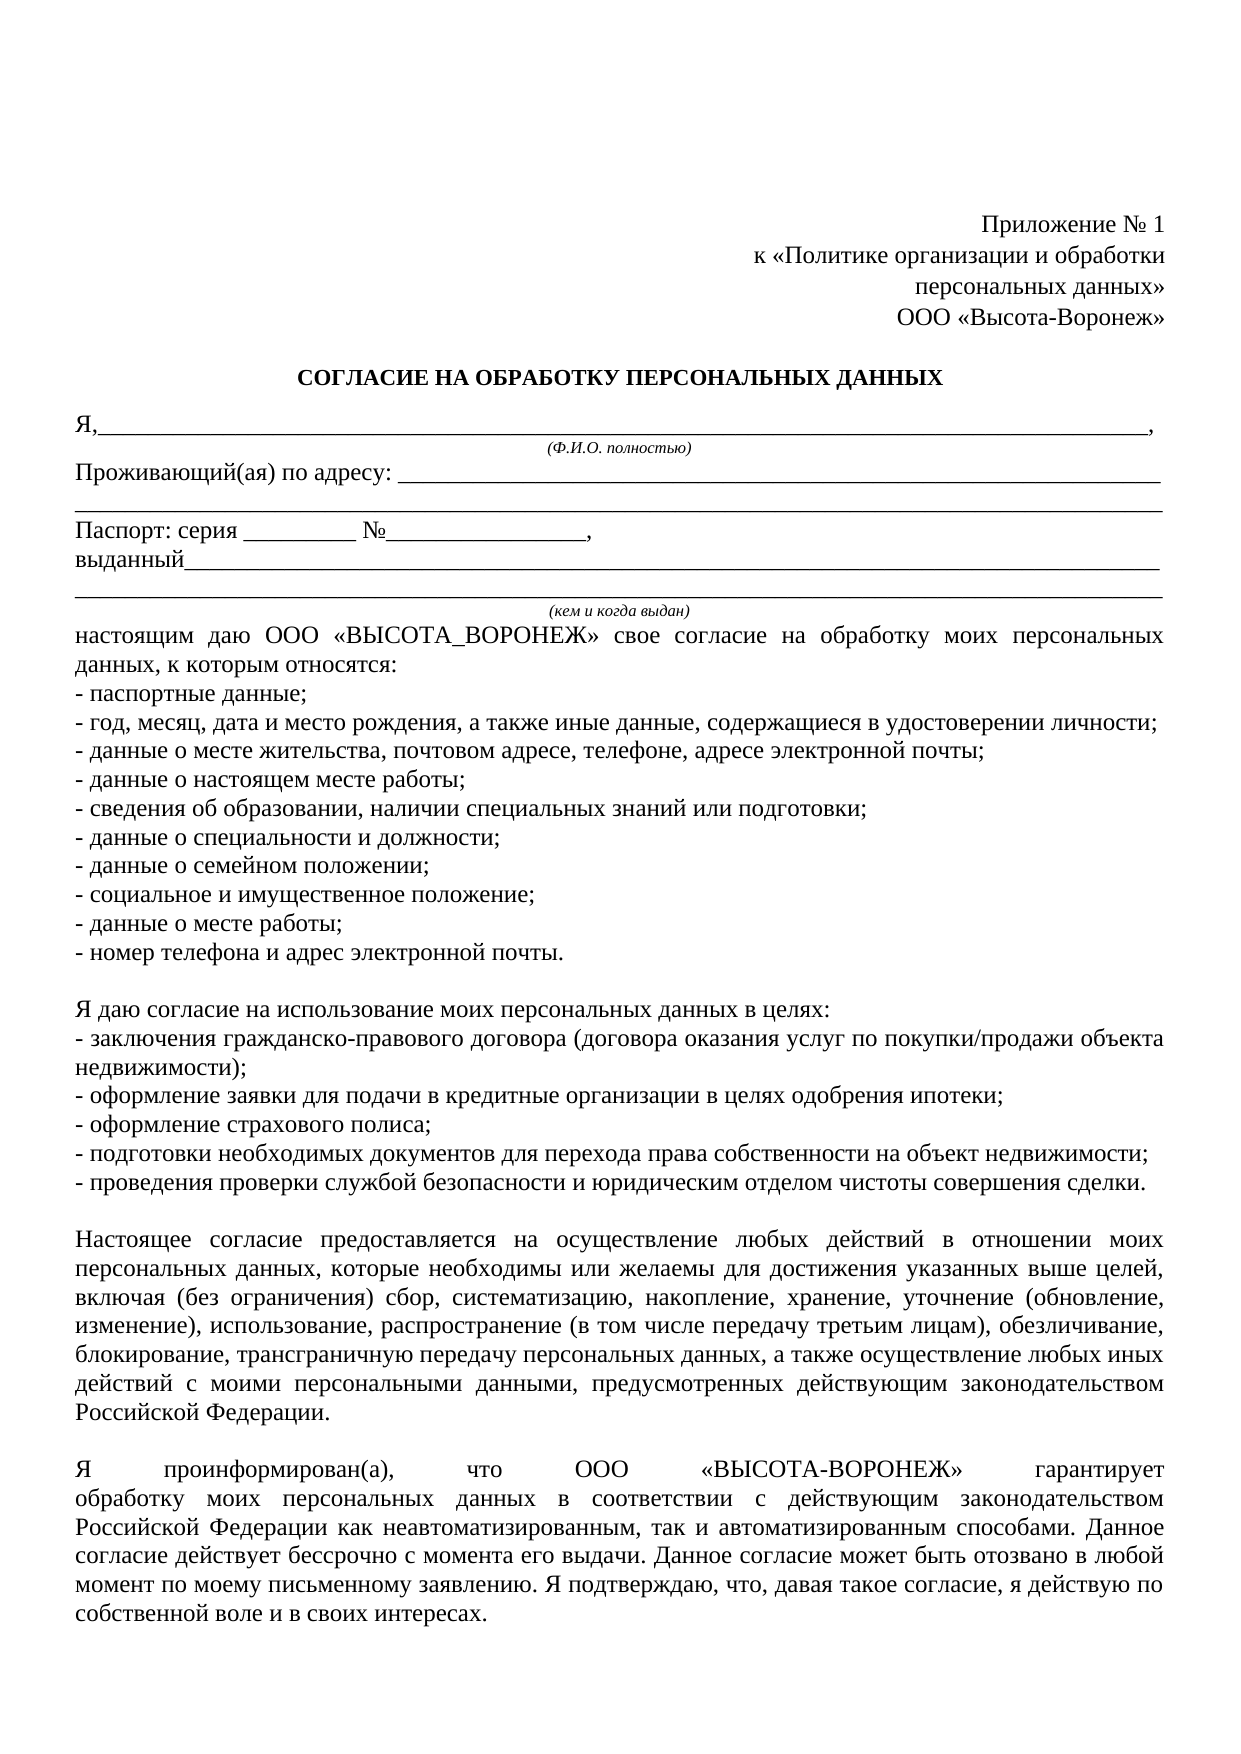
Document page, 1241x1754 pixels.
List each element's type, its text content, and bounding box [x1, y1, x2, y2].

text Я даю согласие на использование моих персональных данных в целях: [75, 994, 1165, 1023]
text Я,____________________________________________________________________________________, [75, 409, 1165, 438]
text СОГЛАСИЕ НА ОБРАБОТКУ ПЕРСОНАЛЬНЫХ ДАННЫХ [75, 364, 1165, 391]
text - данные о настоящем месте работы; [75, 764, 1165, 793]
text - данные о месте работы; [75, 908, 1165, 937]
text - оформление страхового полиса; [75, 1109, 1165, 1138]
text - проведения проверки службой безопасности и юридическим отделом чистоты совершения сделки. [75, 1167, 1165, 1195]
text - данные о месте жительства, почтовом адресе, телефоне, адресе электронной почты; [75, 735, 1165, 764]
text - заключения гражданско-правового договора (договора оказания услуг по покупки/продажи объекта недвижимости); [75, 1023, 1165, 1080]
text Настоящее согласие предоставляется на осуществление любых действий в отношении моих персональных данных, которые необходимы или желаемы для достижения указанных выше целей, включая (без ограничения) сбор, систематизацию, накопление, хранение, уточнение (обновление, изменение), использование, распространение (в том числе передачу третьим лицам), обезличивание, блокирование, трансграничную передачу персональных данных, а также осуществление любых иных действий с моими персональными данными, предусмотренных действующим законодательством Российской Федерации. [75, 1224, 1165, 1425]
text Приложение № 1 [75, 209, 1165, 238]
text Проживающий(ая) по адресу: _____________________________________________________________ [75, 457, 1165, 486]
text - подготовки необходимых документов для перехода права собственности на объект недвижимости; [75, 1138, 1165, 1167]
text - данные о специальности и должности; [75, 822, 1165, 850]
text Я проинформирован(а), что ООО «ВЫСОТА-ВОРОНЕЖ» гарантирует обработку моих персональных данных в соответствии с действующим законодательством Российской Федерации как неавтоматизированным, так и автоматизированным способами. Данное согласие действует бессрочно с момента его выдачи. Данное согласие может быть отозвано в любой момент по моему письменному заявлению. Я подтверждаю, что, давая такое согласие, я действую по собственной воле и в своих интересах. [75, 1454, 1165, 1627]
text - социальное и имущественное положение; [75, 879, 1165, 908]
text - сведения об образовании, наличии специальных знаний или подготовки; [75, 793, 1165, 822]
text персональных данных» [75, 271, 1165, 300]
text - номер телефона и адрес электронной почты. [75, 937, 1165, 965]
text - оформление заявки для подачи в кредитные организации в целях одобрения ипотеки; [75, 1080, 1165, 1109]
text выданный_____________________________________________________________________________________________________________________________________________________________________ [75, 544, 1165, 601]
text настоящим даю ООО «ВЫСОТА_ВОРОНЕЖ» свое согласие на обработку моих персональных данных, к которым относятся: [75, 620, 1165, 678]
text ООО «Высота-Воронеж» [75, 302, 1165, 331]
text _______________________________________________________________________________________ [75, 486, 1165, 515]
text (кем и когда выдан) [75, 601, 1165, 620]
text - год, месяц, дата и место рождения, а также иные данные, содержащиеся в удостоверении личности; [75, 707, 1165, 735]
text - паспортные данные; [75, 678, 1165, 707]
text - данные о семейном положении; [75, 850, 1165, 879]
text Паспорт: серия _________ №________________, [75, 515, 1165, 544]
text (Ф.И.О. полностью) [75, 438, 1165, 457]
text к «Политике организации и обработки [75, 240, 1165, 269]
